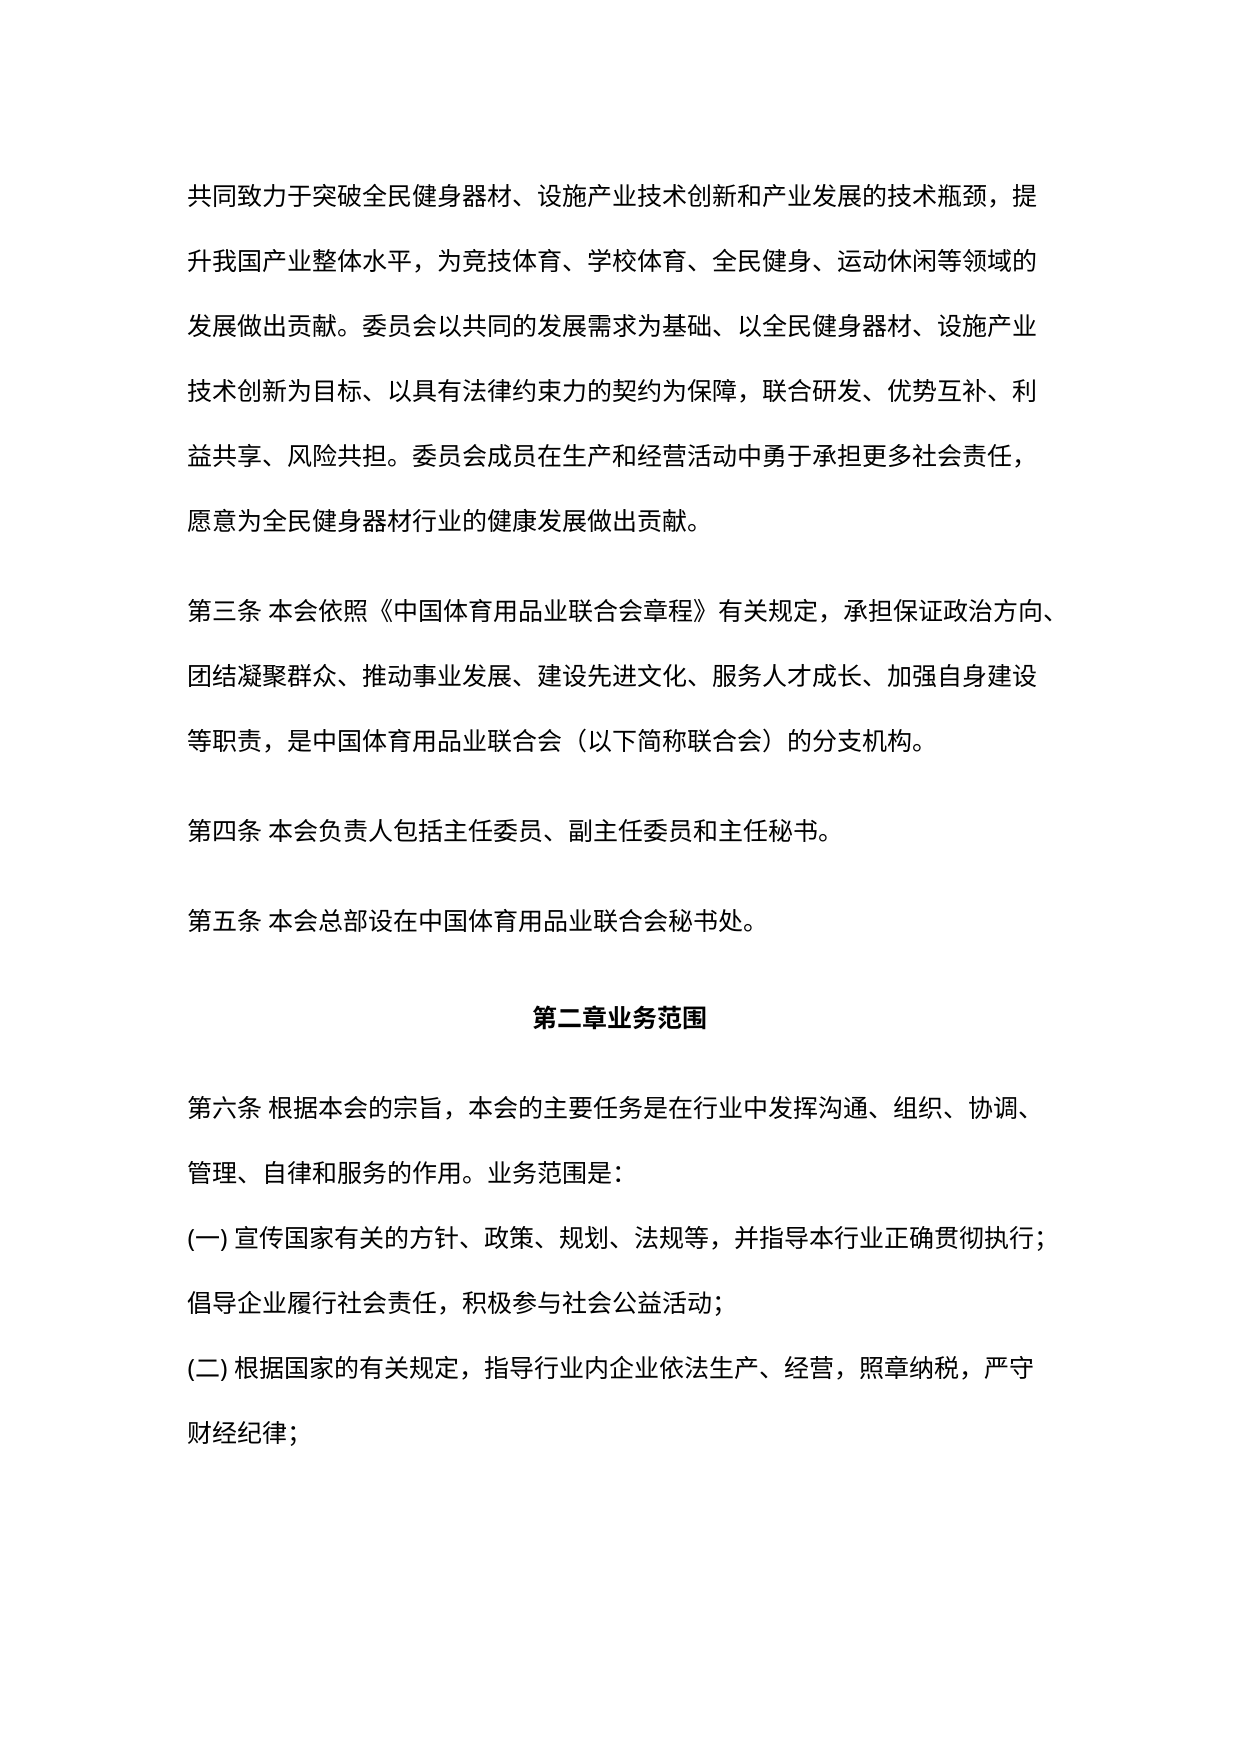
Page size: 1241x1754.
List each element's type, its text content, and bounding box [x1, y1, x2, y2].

text 第三条 本会依照《中国体育用品业联合会章程》有关规定，承担保证政治方向、团结凝聚群众、推动事业发展、建设先进文化、服务人才成长、加强自身建设等职责，是中国体育用品业联合会（以下简称联合会）的分支机构。 [187, 577, 1053, 772]
text 共同致力于突破全民健身器材、设施产业技术创新和产业发展的技术瓶颈，提升我国产业整体水平，为竞技体育、学校体育、全民健身、运动休闲等领域的发展做出贡献。委员会以共同的发展需求为基础、以全民健身器材、设施产业技术创新为目标、以具有法律约束力的契约为保障，联合研发、优势互补、利益共享、风险共担。委员会成员在生产和经营活动中勇于承担更多社会责任，愿意为全民健身器材行业的健康发展做出贡献。 [187, 162, 1053, 552]
text 第四条 本会负责人包括主任委员、副主任委员和主任秘书。 [187, 797, 1053, 862]
text 第五条 本会总部设在中国体育用品业联合会秘书处。 [187, 887, 1053, 952]
text 第六条 根据本会的宗旨，本会的主要任务是在行业中发挥沟通、组织、协调、管理、自律和服务的作用。业务范围是： [187, 1074, 1053, 1204]
text 第二章业务范围 [187, 984, 1053, 1049]
text (二) 根据国家的有关规定，指导行业内企业依法生产、经营，照章纳税，严守财经纪律； [187, 1334, 1053, 1464]
text (一) 宣传国家有关的方针、政策、规划、法规等，并指导本行业正确贯彻执行；倡导企业履行社会责任，积极参与社会公益活动； [187, 1204, 1053, 1334]
